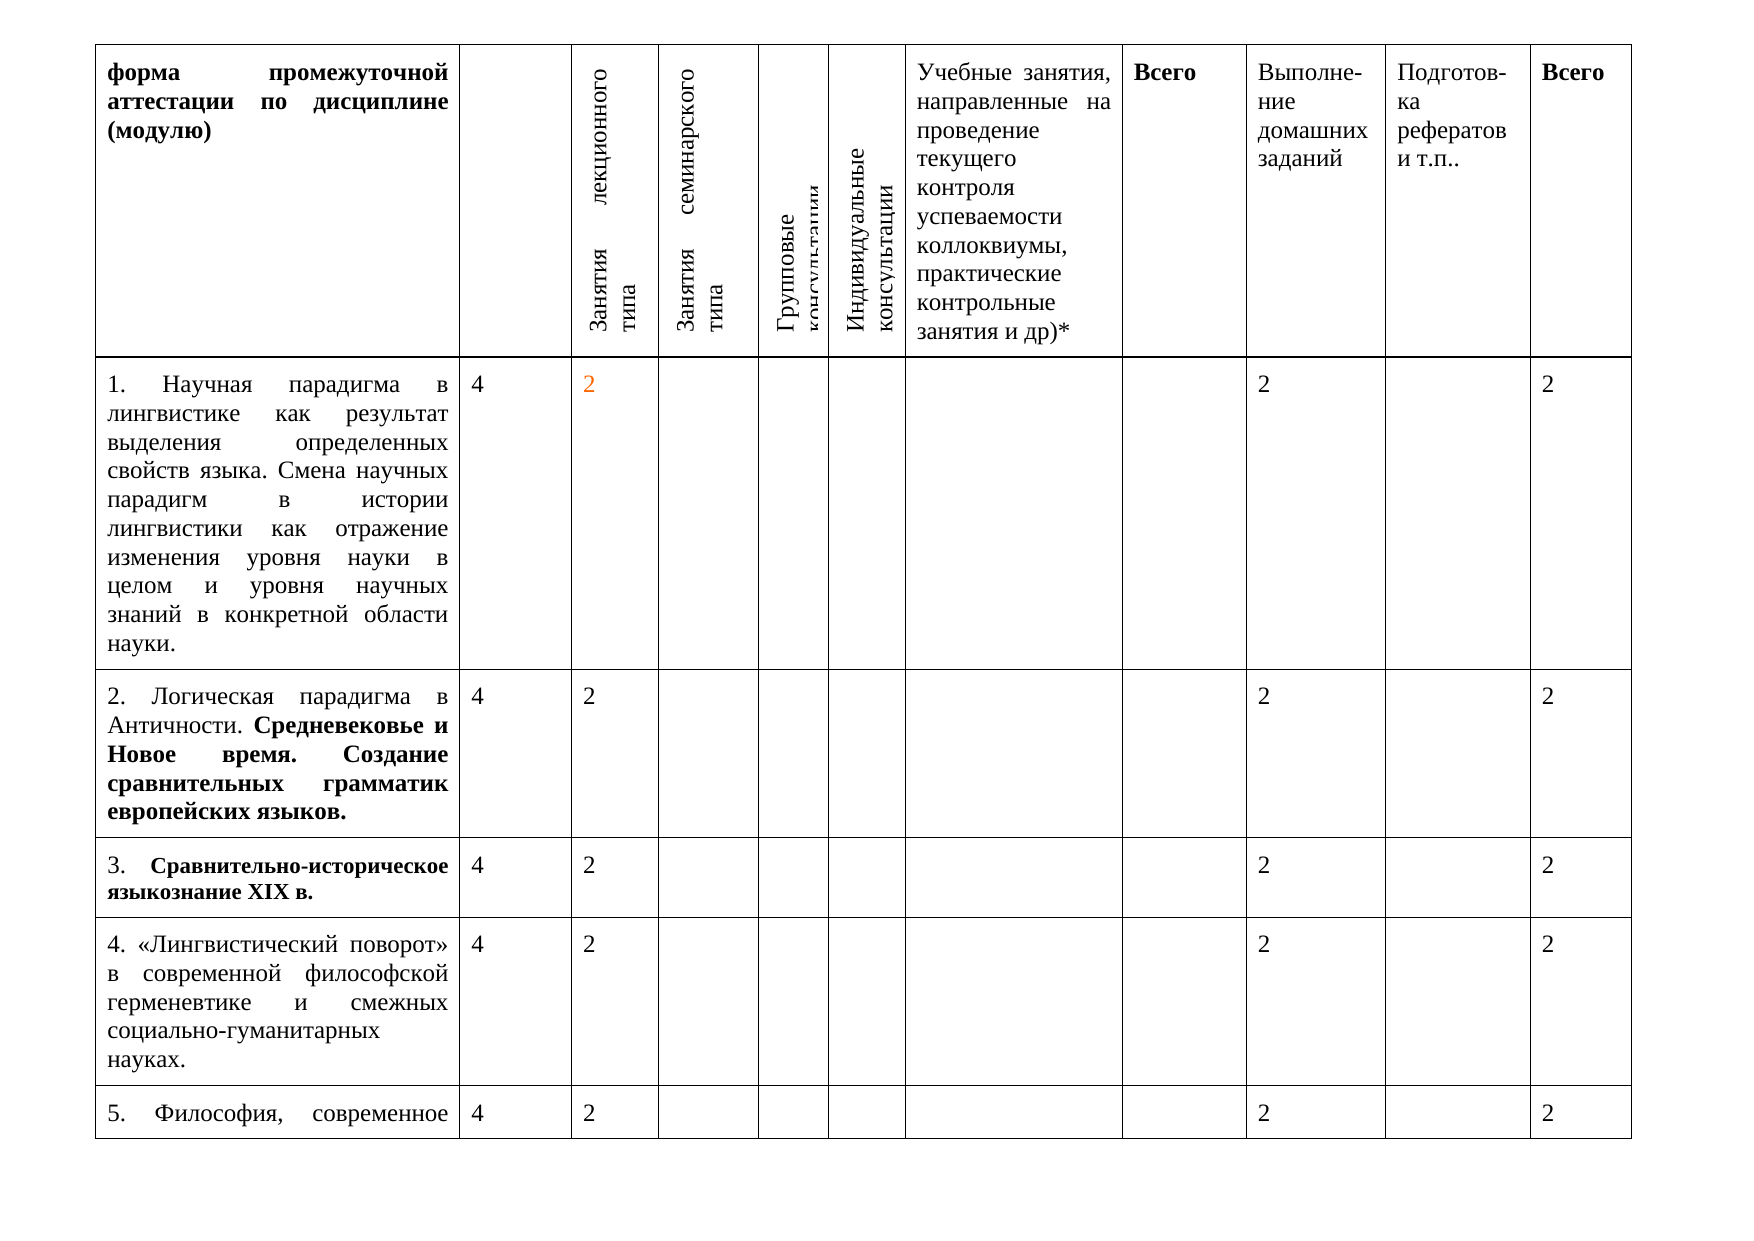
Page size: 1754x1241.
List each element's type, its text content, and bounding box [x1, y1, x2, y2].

table_cell Всего [1123, 45, 1246, 356]
table_cell [659, 358, 758, 668]
table_cell 2 [1247, 838, 1385, 917]
table_cell [829, 838, 905, 917]
table_cell [906, 918, 1122, 1085]
table_cell 2 [572, 918, 658, 1085]
table_cell Групповые консультации [759, 45, 828, 356]
table_cell [659, 918, 758, 1085]
table_cell [1386, 1086, 1530, 1138]
table_cell [1386, 838, 1530, 917]
table_cell Занятия лекционного типа [572, 45, 658, 356]
table_cell 3. Сравнительно-историческое языкознание XIX в. [96, 838, 459, 917]
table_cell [96, 1086, 459, 1138]
table_cell [829, 358, 905, 668]
table_cell [1123, 1086, 1246, 1138]
table_cell 2 [1531, 670, 1631, 837]
table_cell 1. Научная парадигма в лингвистике как результат выделения определенных свойств языка. Смена научных парадигм в истории лингвистики как отражение изменения уровня науки в целом и уровня научных знаний в конкретной области науки. [96, 358, 459, 668]
table_cell [829, 670, 905, 837]
table_cell [659, 838, 758, 917]
table_cell [829, 1086, 905, 1138]
table_cell [906, 838, 1122, 917]
table_cell 2 [1247, 358, 1385, 668]
table_cell 4 [460, 670, 571, 837]
table_cell [759, 838, 828, 917]
table_cell [829, 918, 905, 1085]
table_cell 2 [572, 1086, 658, 1138]
table_cell 2 [572, 670, 658, 837]
table_cell 2 [1531, 1086, 1631, 1138]
table_cell [659, 670, 758, 837]
table_cell [1123, 918, 1246, 1085]
table_cell Занятия семинарского типа [659, 45, 758, 356]
table_cell [906, 358, 1122, 668]
table_cell [1386, 358, 1530, 668]
table_cell 2 [572, 358, 658, 668]
table_cell [759, 670, 828, 837]
table_cell 2 [1531, 838, 1631, 917]
table_cell 4 [460, 838, 571, 917]
table_cell Выполне-ние домашних заданий [1247, 45, 1385, 356]
table_cell [906, 670, 1122, 837]
table_cell [1123, 670, 1246, 837]
table_cell [1386, 918, 1530, 1085]
table_cell [1123, 838, 1246, 917]
table_cell 2. Логическая парадигма в Античности. Средневековье и Новое время. Создание сравнительных грамматик европейских языков. [96, 670, 459, 837]
table_cell 2 [1531, 358, 1631, 668]
table_cell 2 [1247, 670, 1385, 837]
table_cell Учебные занятия, направленные на проведение текущего контроля успеваемости коллоквиумы, практические контрольные занятия и др)* [906, 45, 1122, 356]
table_cell 2 [572, 838, 658, 917]
table_cell [759, 358, 828, 668]
table_cell [759, 1086, 828, 1138]
table_cell 4 [460, 1086, 571, 1138]
table_cell [659, 1086, 758, 1138]
table_cell 2 [1531, 918, 1631, 1085]
table_cell [1123, 358, 1246, 668]
table_cell Индивидуальные консультации [829, 45, 905, 356]
table_cell [1386, 670, 1530, 837]
table_cell 4. «Лингвистический поворот» в современной философской герменевтике и смежных социально-гуманитарных науках. [96, 918, 459, 1085]
table_cell 2 [1247, 1086, 1385, 1138]
table_cell 2 [1247, 918, 1385, 1085]
table_cell Всего [1531, 45, 1631, 356]
table_cell Подготов-ка рефератов и т.п.. [1386, 45, 1530, 356]
table_cell [906, 1086, 1122, 1138]
table_cell 4 [460, 358, 571, 668]
table_cell 4 [460, 918, 571, 1085]
table_cell [759, 918, 828, 1085]
